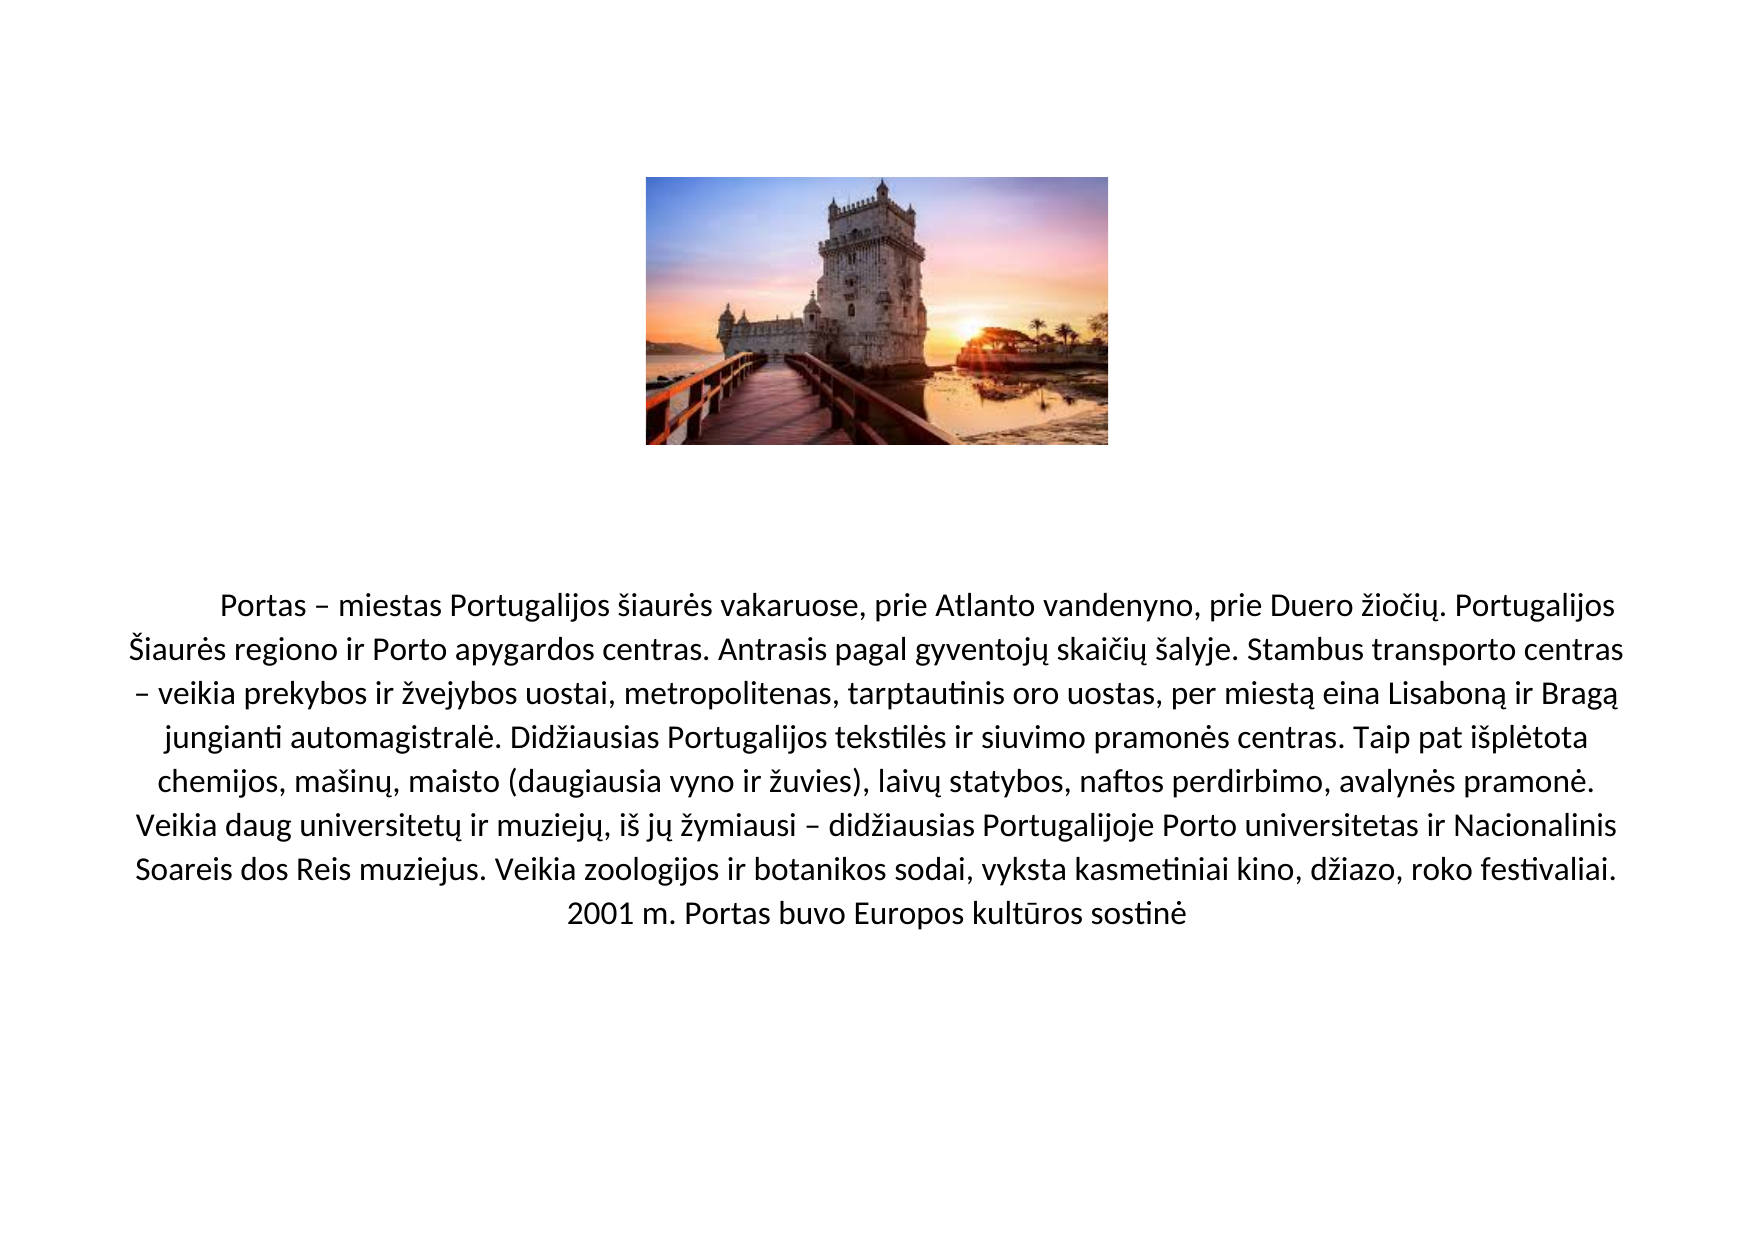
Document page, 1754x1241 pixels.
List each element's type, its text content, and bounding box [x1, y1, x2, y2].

picture [645, 177, 1109, 445]
text Portas – miestas Portugalijos šiaurės vakaruose, prie Atlanto vandenyno, prie Duero žiočių. Portugalijos Šiaurės regiono ir Porto apygardos centras. Antrasis pagal gyventojų skaičių šalyje. Stambus transporto centras – veikia prekybos ir žvejybos uostai, metropolitenas, tarptautinis oro uostas, per miestą eina Lisaboną ir Bragą jungianti automagistralė. Didžiausias Portugalijos tekstilės ir siuvimo pramonės centras. Taip pat išplėtota chemijos, mašinų, maisto (daugiausia vyno ir žuvies), laivų statybos, naftos perdirbimo, avalynės pramonė. Veikia daug universitetų ir muziejų, iš jų žymiausi – didžiausias Portugalijoje Porto universitetas ir Nacionalinis Soareis dos Reis muziejus. Veikia zoologijos ir botanikos sodai, vyksta kasmetiniai kino, džiazo, roko festivaliai. 2001 m. Portas buvo Europos kultūros sostinė [118, 584, 1636, 933]
